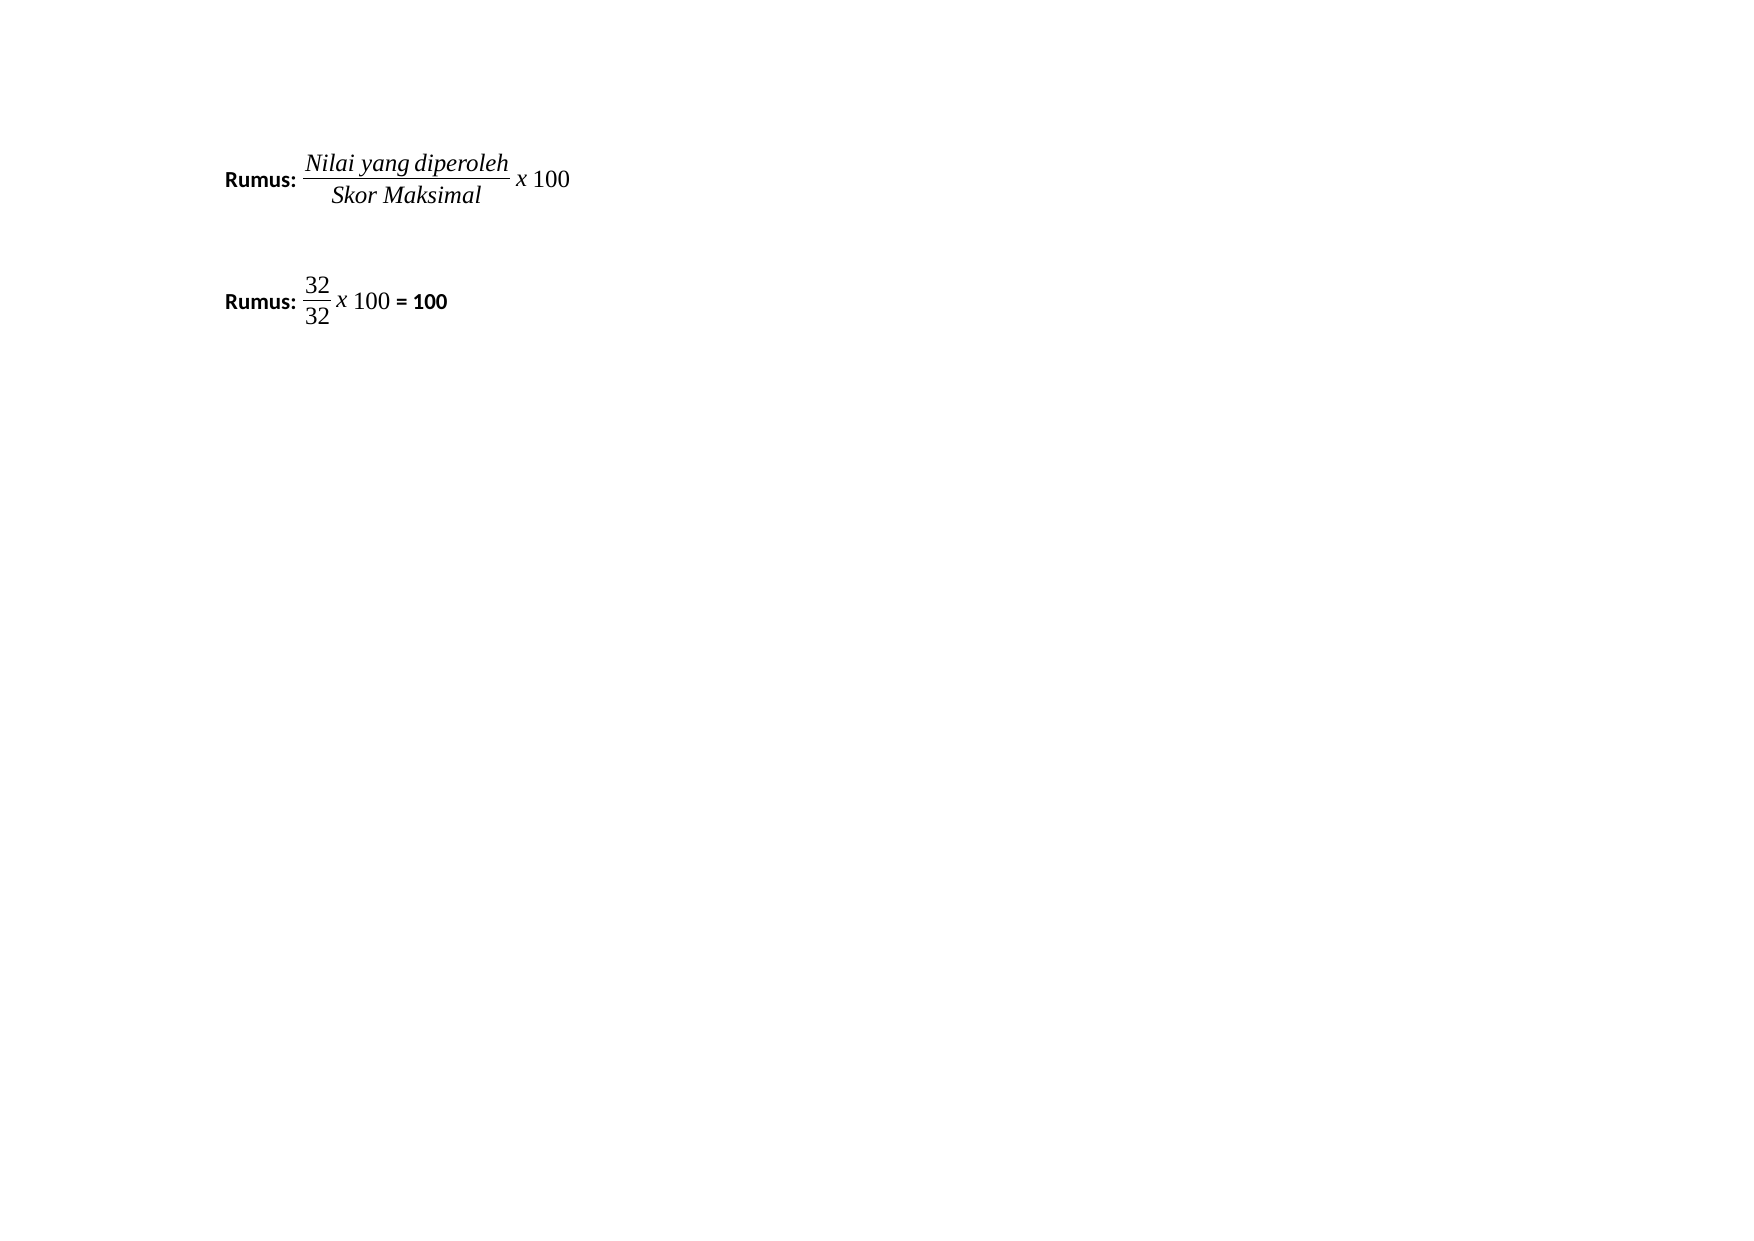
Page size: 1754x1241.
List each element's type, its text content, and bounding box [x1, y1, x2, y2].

list Rumus: = 100 [225, 272, 1604, 331]
list Rumus: [225, 150, 1604, 209]
